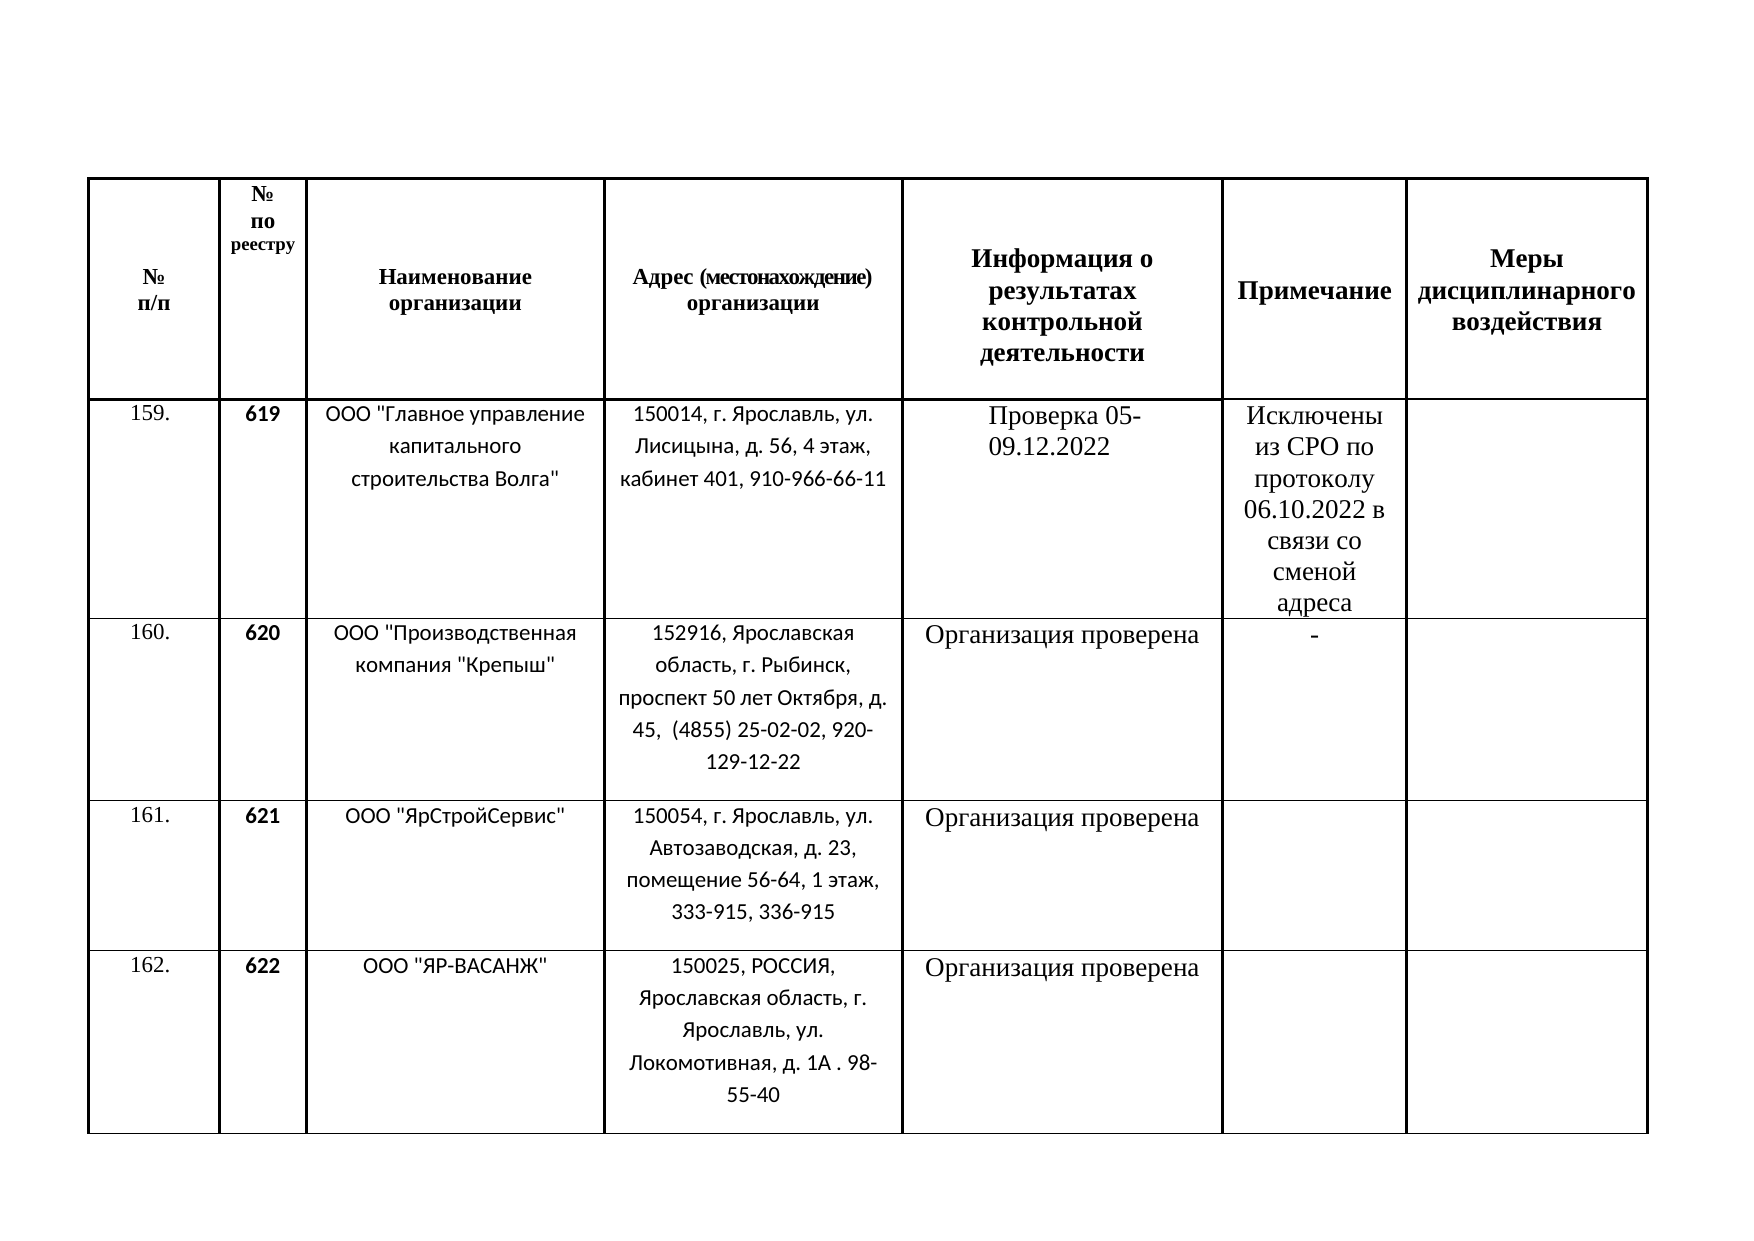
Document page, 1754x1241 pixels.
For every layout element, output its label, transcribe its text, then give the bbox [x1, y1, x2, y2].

table_cell Организация проверена [904, 801, 1221, 950]
table_cell [90, 401, 218, 617]
table_cell 622 [221, 951, 305, 1133]
table_cell ООО "Производственная компания "Крепыш" [308, 619, 603, 800]
table_cell 621 [221, 801, 305, 950]
table_header Меры дисциплинарного воздействия [1408, 180, 1646, 398]
table_cell [1408, 619, 1646, 800]
table_cell 620 [221, 619, 305, 800]
table_header № по реестру [221, 180, 305, 398]
table_cell Исключены из СРО по протоколу 06.10.2022 в связи со сменой адреса [1224, 400, 1405, 617]
table_cell ООО "Главное управление капитального строительства Волга" [308, 401, 603, 617]
table_cell [1408, 951, 1646, 1133]
table_header Адрес (местонахождение) организации [606, 180, 901, 398]
table_cell [90, 619, 218, 800]
table_cell 150014, г. Ярославль, ул. Лисицына, д. 56, 4 этаж, кабинет 401, 910-966-66-11 [606, 401, 901, 617]
table_cell ООО "ЯР-ВАСАНЖ" [308, 951, 603, 1133]
table_cell Проверка 05-09.12.2022 [904, 401, 1221, 617]
table_cell [1408, 801, 1646, 950]
table_cell [1408, 400, 1646, 617]
table_cell [90, 801, 218, 950]
table_cell 150025, РОССИЯ, Ярославская область, г. Ярославль, ул. Локомотивная, д. 1А . 98-55-40 [606, 951, 901, 1133]
table_cell [90, 951, 218, 1133]
table_cell [1224, 801, 1405, 950]
table_header Информация о результатах контрольной деятельности [904, 180, 1221, 398]
table_header № п/п [90, 180, 218, 398]
table_header Примечание [1224, 180, 1405, 398]
table_cell 152916, Ярославская область, г. Рыбинск, проспект 50 лет Октября, д. 45, (4855) 25-02-02, 920-129-12-22 [606, 619, 901, 800]
table_cell 150054, г. Ярославль, ул. Автозаводская, д. 23, помещение 56-64, 1 этаж, 333-915, 336-915 [606, 801, 901, 950]
table_header Наименование организации [308, 180, 603, 398]
table_cell Организация проверена [904, 619, 1221, 800]
table_cell Организация проверена [904, 951, 1221, 1133]
table_cell 619 [221, 401, 305, 617]
table_cell [1224, 951, 1405, 1133]
table_cell ООО "ЯрСтройСервис" [308, 801, 603, 950]
table_cell - [1224, 619, 1405, 800]
